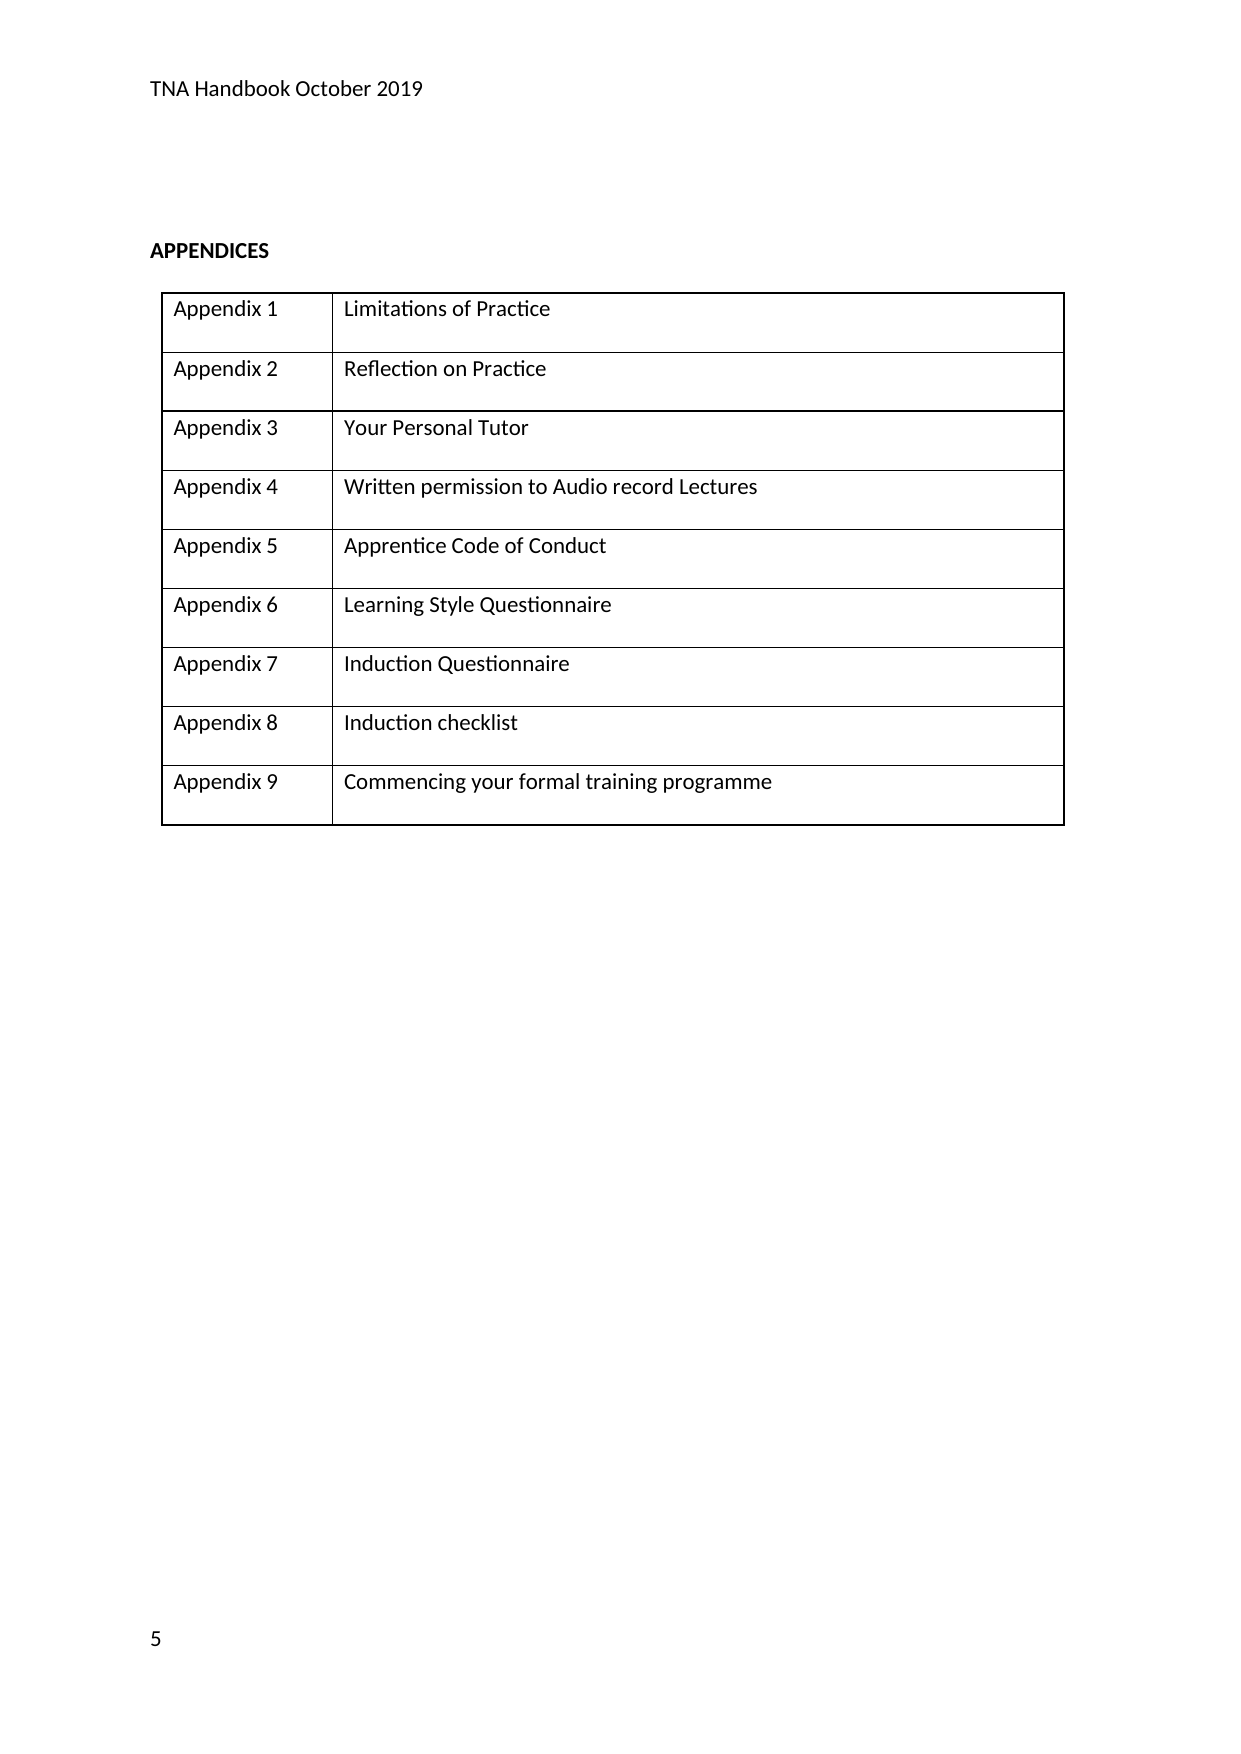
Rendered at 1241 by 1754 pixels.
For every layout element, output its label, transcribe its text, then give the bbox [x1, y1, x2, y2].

table_cell Apprentice Code of Conduct [333, 530, 1063, 588]
table_cell Appendix 6 [163, 589, 332, 647]
table_header Appendix 1 [163, 294, 332, 351]
table_cell Appendix 3 [163, 412, 332, 469]
table_cell Appendix 2 [163, 353, 332, 410]
table_header Limitations of Practice [333, 294, 1063, 351]
table_cell Appendix 5 [163, 530, 332, 588]
table_cell Appendix 8 [163, 707, 332, 765]
table_cell Reflection on Practice [333, 353, 1063, 410]
table_cell Appendix 7 [163, 648, 332, 706]
table_cell Appendix 4 [163, 471, 332, 528]
table_cell Appendix 9 [163, 766, 332, 824]
table_cell Written permission to Audio record Lectures [333, 471, 1063, 528]
table_cell Commencing your formal training programme [333, 766, 1063, 824]
table_cell Learning Style Questionnaire [333, 589, 1063, 647]
text APPENDICES [150, 236, 1078, 264]
table_cell Induction checklist [333, 707, 1063, 765]
table_cell Your Personal Tutor [333, 412, 1063, 469]
table_cell Induction Questionnaire [333, 648, 1063, 706]
